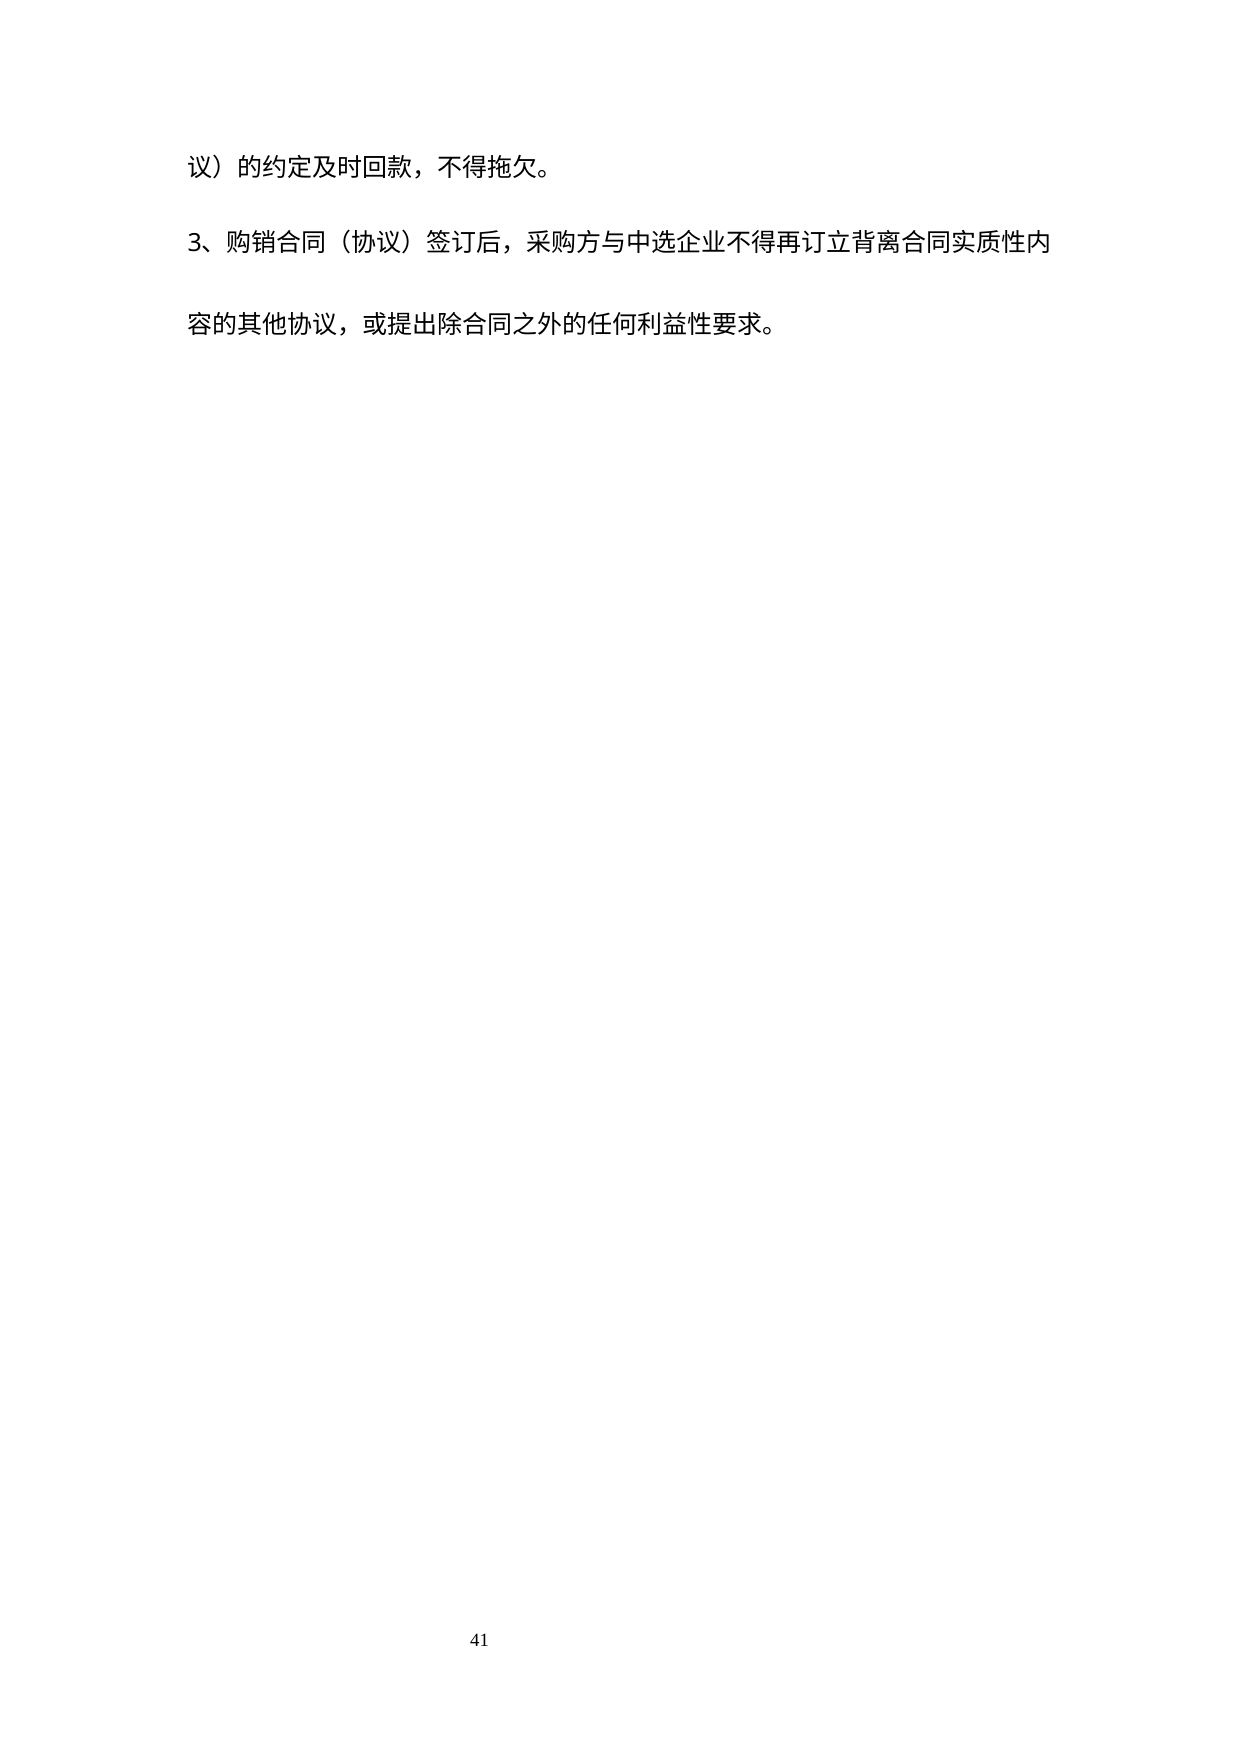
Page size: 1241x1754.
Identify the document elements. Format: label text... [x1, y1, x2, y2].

text 3、购销合同（协议）签订后，采购方与中选企业不得再订立背离合同实质性内容的其他协议，或提出除合同之外的任何利益性要求。 [187, 208, 1053, 356]
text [187, 133, 1053, 199]
